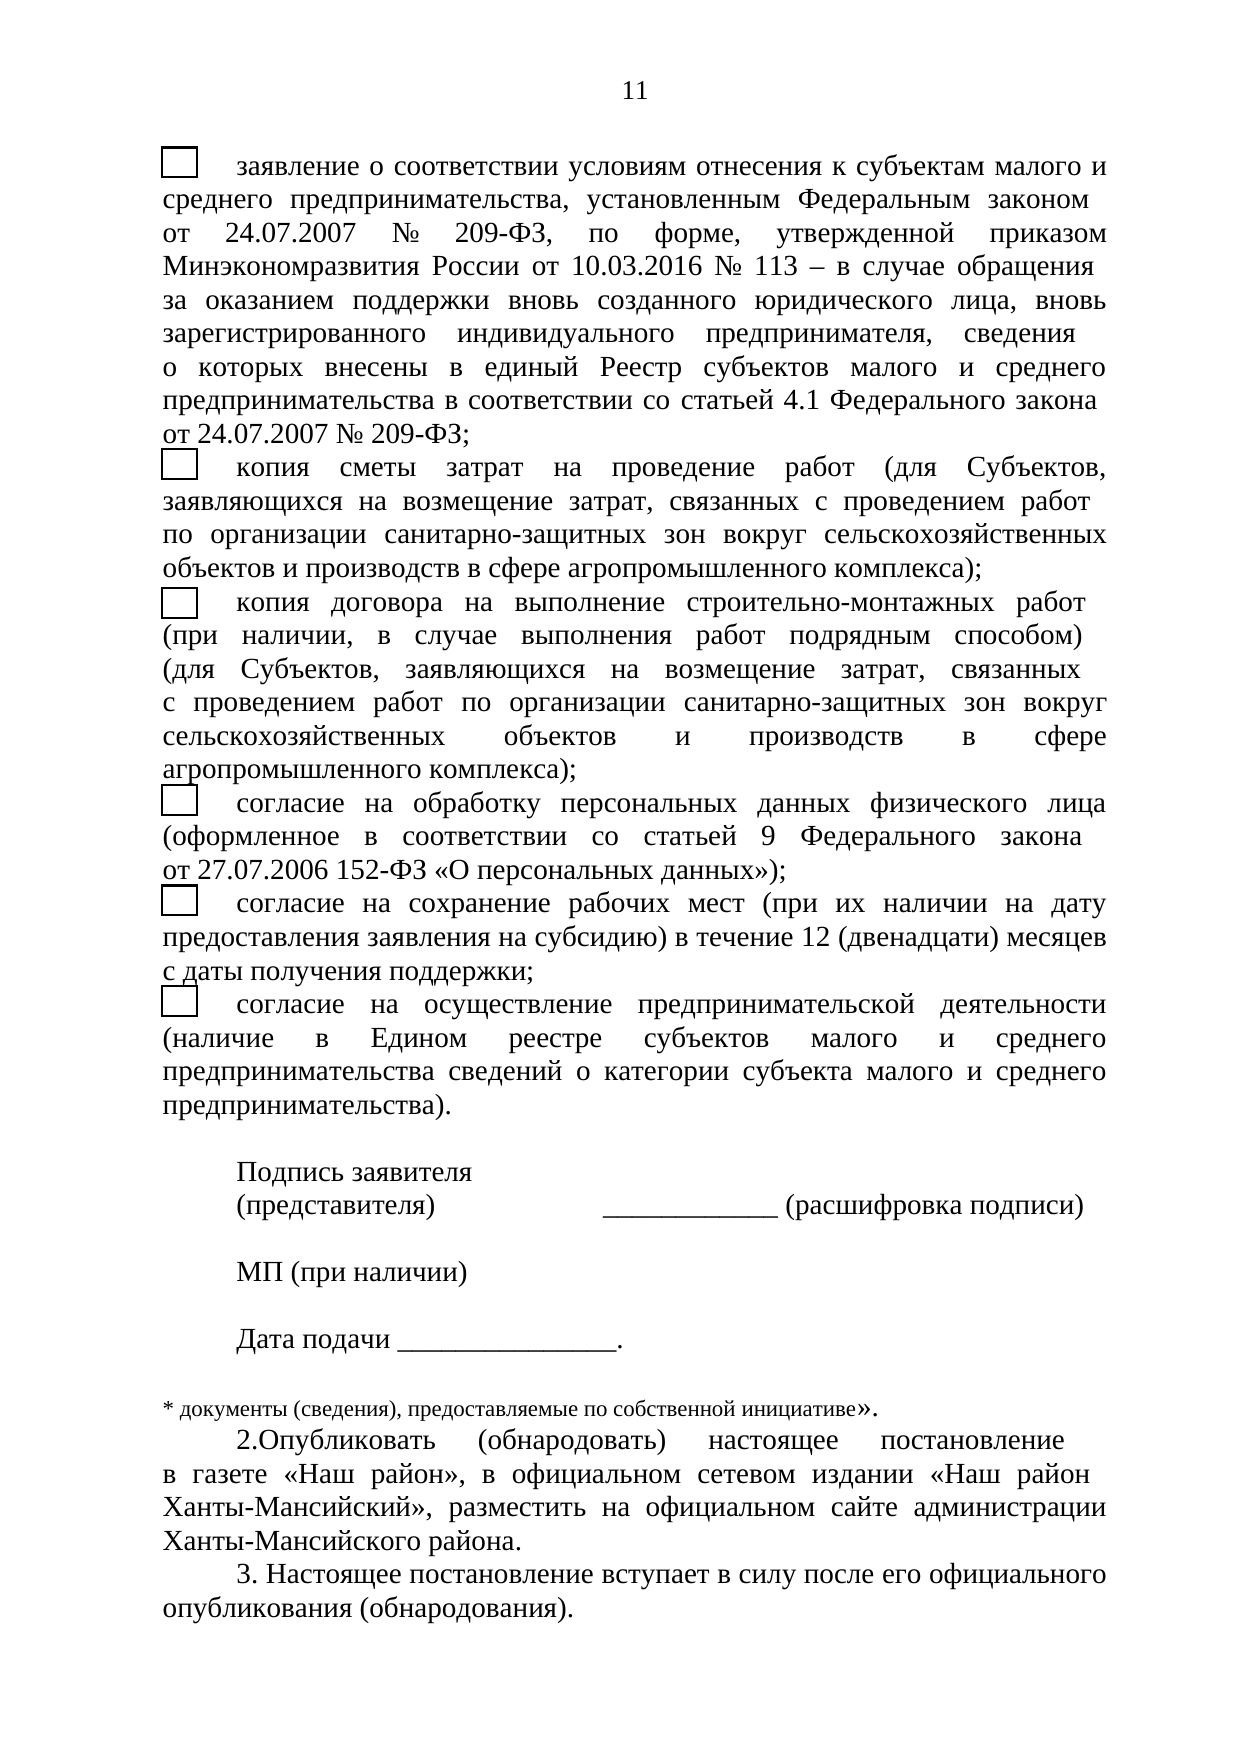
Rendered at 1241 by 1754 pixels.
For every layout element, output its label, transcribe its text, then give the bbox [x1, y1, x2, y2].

text 3. Настоящее постановление вступает в силу после его официального опубликования (обнародования). [162, 1556, 1107, 1623]
text копия сметы затрат на проведение работ (для Субъектов, заявляющихся на возмещение затрат, связанных с проведением работ по организации санитарно-защитных зон вокруг сельскохозяйственных объектов и производств в сфере агропромышленного комплекса); [162, 449, 1107, 584]
text МП (при наличии) [162, 1254, 1107, 1288]
text копия договора на выполнение строительно-монтажных работ (при наличии, в случае выполнения работ подрядным способом) (для Субъектов, заявляющихся на возмещение затрат, связанных с проведением работ по организации санитарно-защитных зон вокруг сельскохозяйственных объектов и производств в сфере агропромышленного комплекса); [162, 584, 1107, 785]
text согласие на сохранение рабочих мест (при их наличии на дату предоставления заявления на субсидию) в течение 12 (двенадцати) месяцев с даты получения поддержки; [162, 886, 1107, 986]
text (представителя) ____________ (расшифровка подписи) [162, 1187, 1107, 1221]
text заявление о соответствии условиям отнесения к субъектам малого и среднего предпринимательства, установленным Федеральным законом от 24.07.2007 № 209-ФЗ, по форме, утвержденной приказом Минэкономразвития России от 10.03.2016 № 113 – в случае обращения за оказанием поддержки вновь созданного юридического лица, вновь зарегистрированного индивидуального предпринимателя, сведения о которых внесены в единый Реестр субъектов малого и среднего предпринимательства в соответствии со статьей 4.1 Федерального закона от 24.07.2007 № 209-ФЗ; [162, 148, 1107, 449]
text * документы (сведения), предоставляемые по собственной инициативе». [162, 1389, 1107, 1422]
text 2.Опубликовать (обнародовать) настоящее постановление в газете «Наш район», в официальном сетевом издании «Наш район Ханты-Мансийский», разместить на официальном сайте администрации Ханты-Мансийского района. [162, 1422, 1107, 1556]
text Дата подачи _______________. [162, 1322, 1107, 1355]
text Подпись заявителя [162, 1154, 1107, 1187]
text согласие на осуществление предпринимательской деятельности (наличие в Едином реестре субъектов малого и среднего предпринимательства сведений о категории субъекта малого и среднего предпринимательства). [162, 986, 1107, 1120]
text согласие на обработку персональных данных физического лица (оформленное в соответствии со статьей 9 Федерального закона от 27.07.2006 152-ФЗ «О персональных данных»); [162, 785, 1107, 886]
